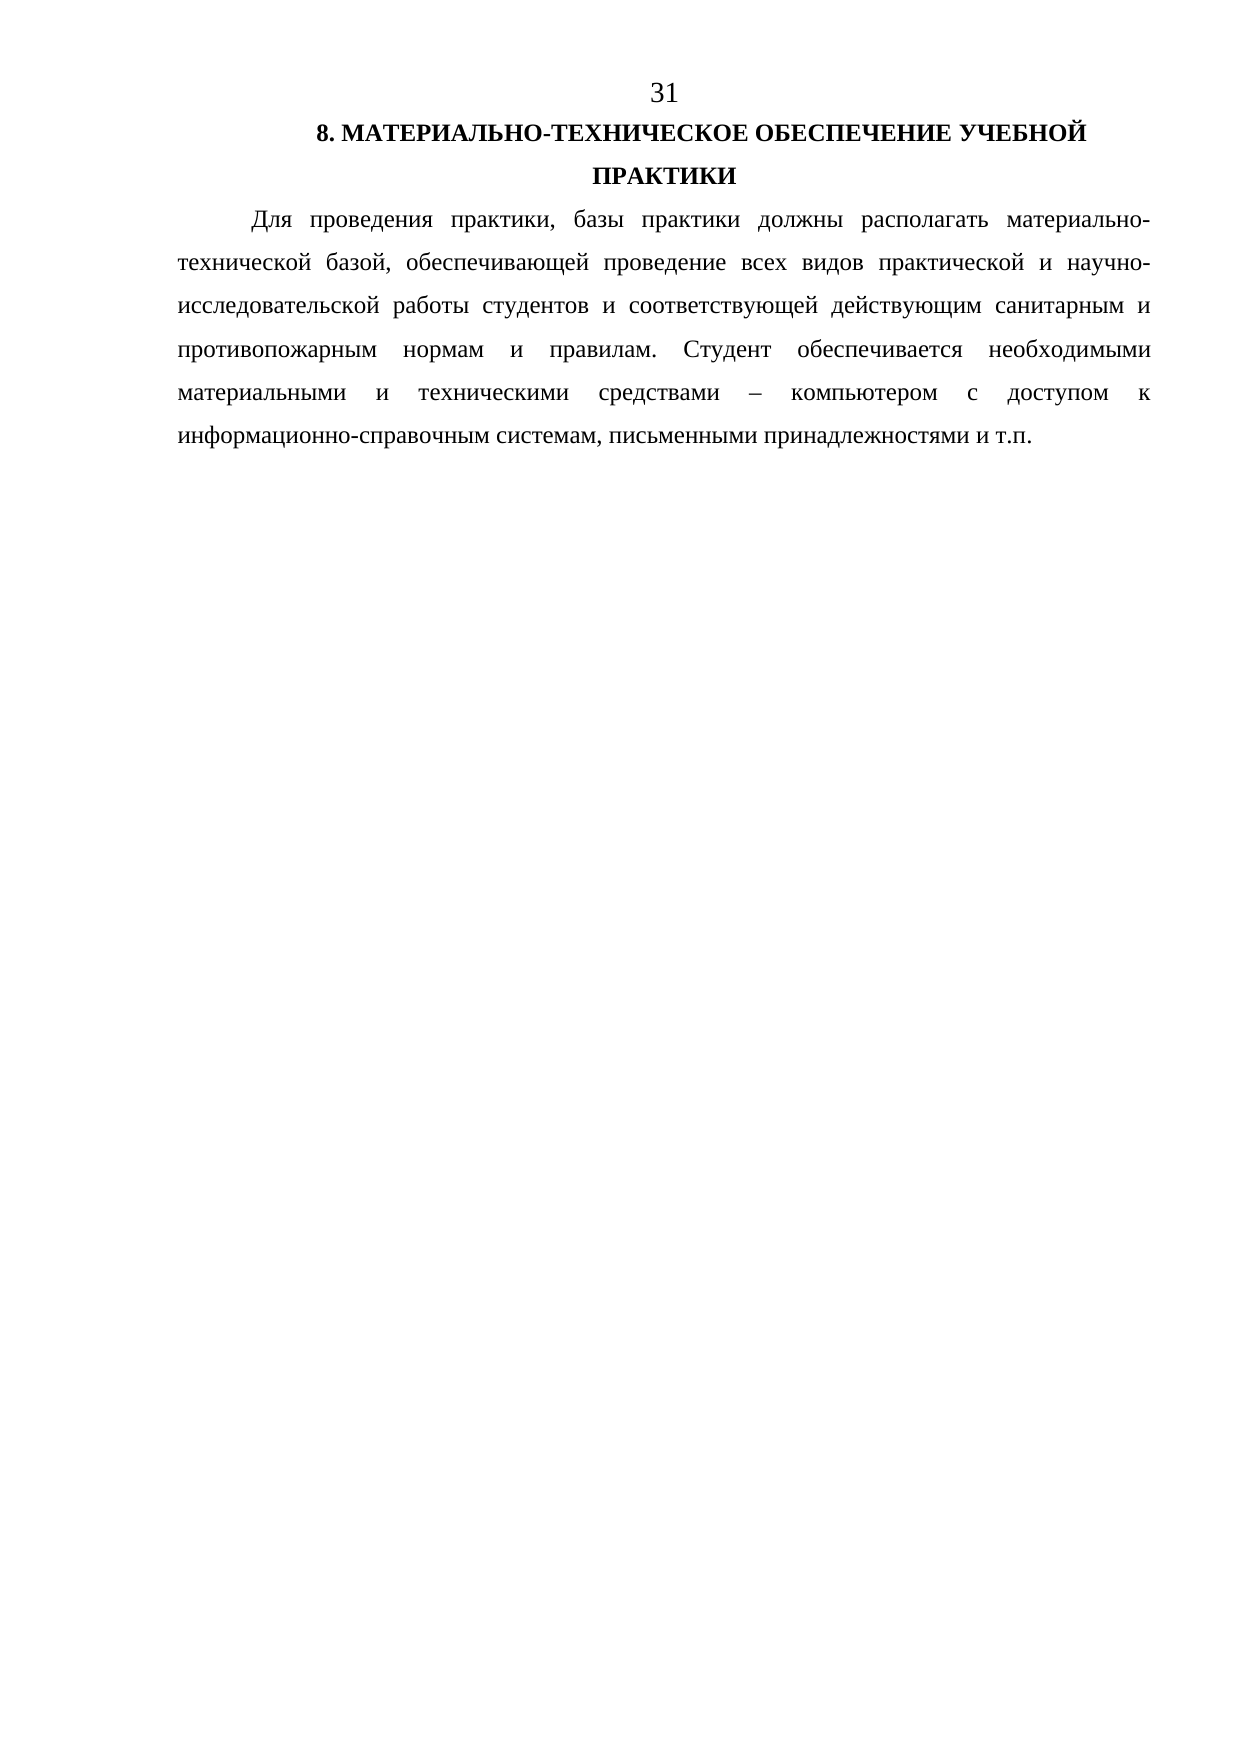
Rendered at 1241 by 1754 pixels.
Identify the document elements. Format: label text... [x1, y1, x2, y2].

text 8. МАТЕРИАЛЬНО-ТЕХНИЧЕСКОЕ ОБЕСПЕЧЕНИЕ УЧЕБНОЙ ПРАКТИКИ [177, 118, 1152, 190]
text Для проведения практики, базы практики должны располагать материально-технической базой, обеспечивающей проведение всех видов практической и научно-исследовательской работы студентов и соответствующей действующим санитарным и противопожарным нормам и правилам. Студент обеспечивается необходимыми материальными и техническими средствами – компьютером с доступом к информационно-справочным системам, письменными принадлежностями и т.п. [177, 204, 1152, 449]
